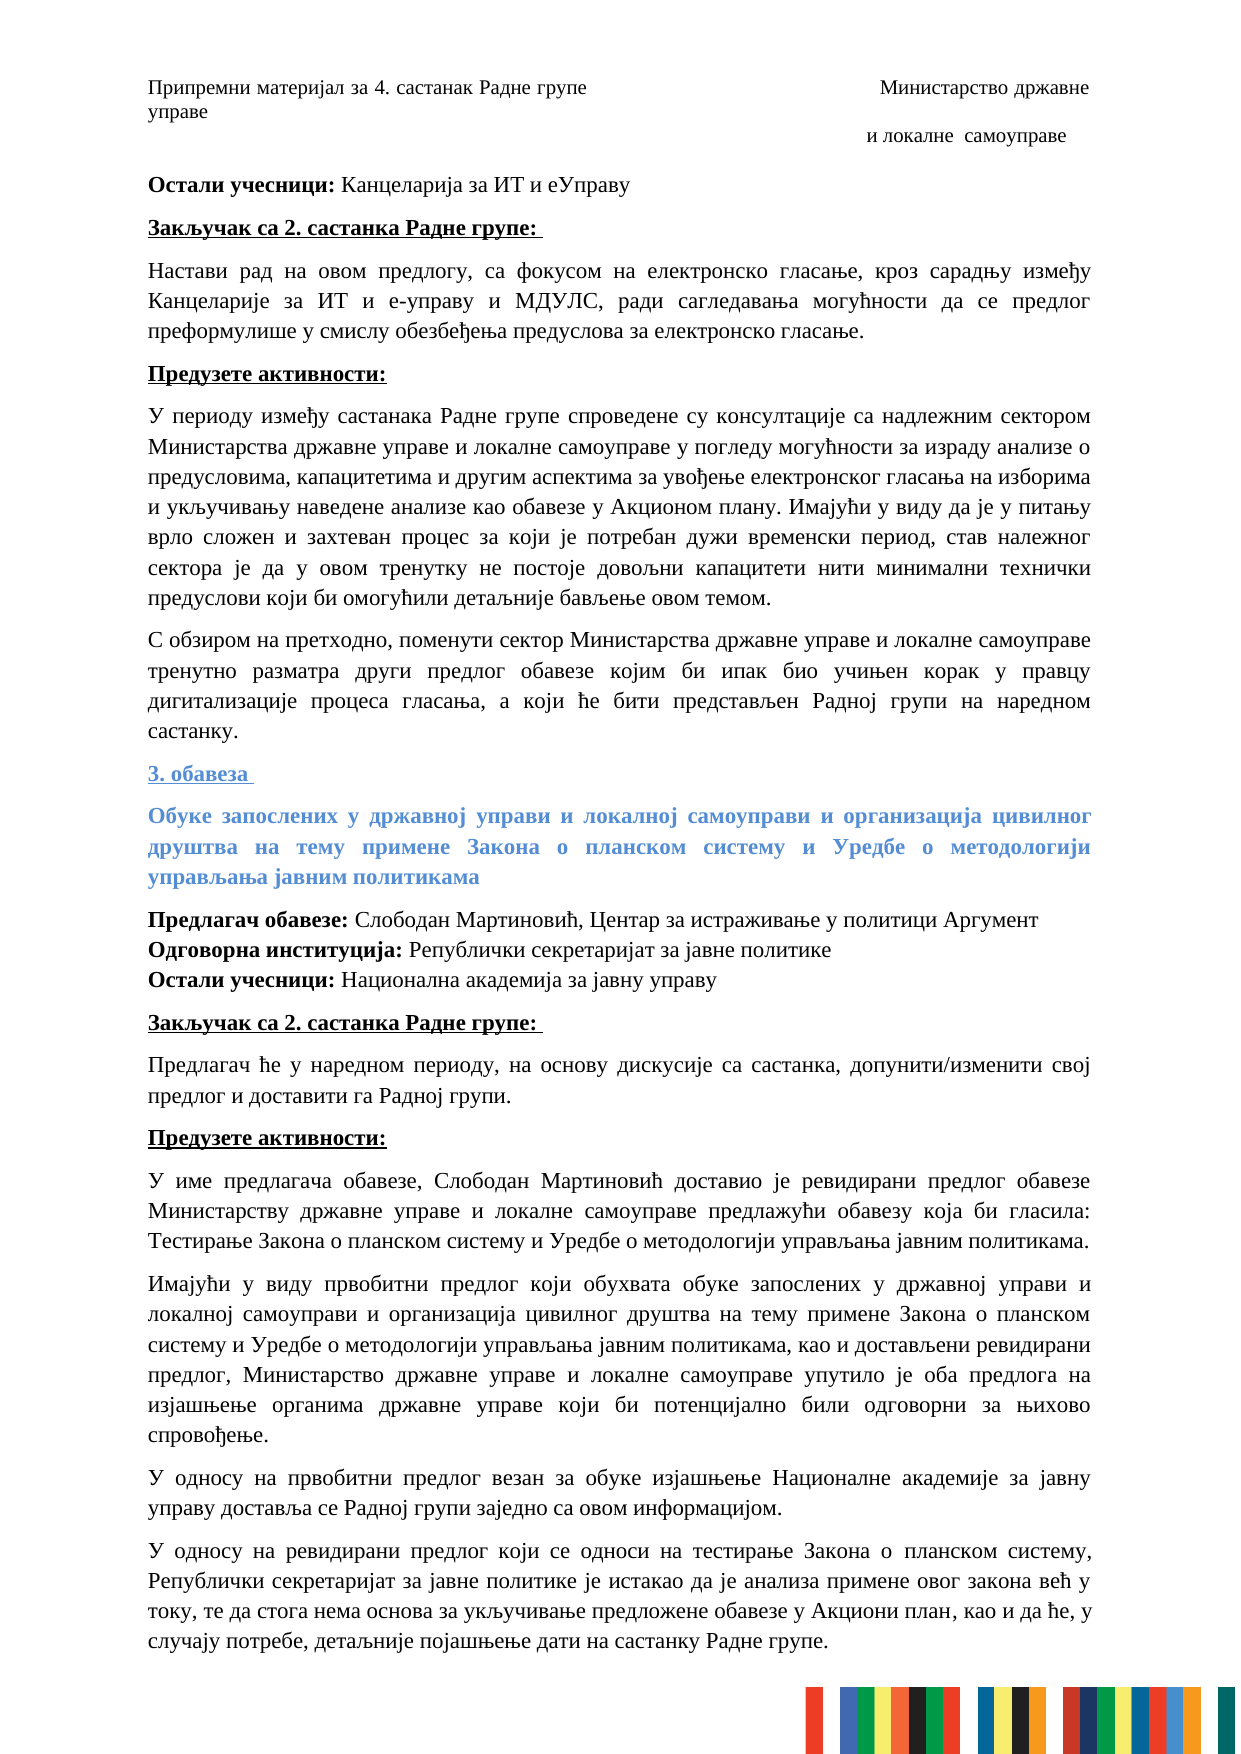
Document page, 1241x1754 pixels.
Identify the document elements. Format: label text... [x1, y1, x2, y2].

text У односу на ревидирани предлог који се односи на тестирање Закона о планском систему, Републички секретаријат за јавне политике је истакао да је анализа примене овог закона већ у току, те да стога нема основа за укључивање предложене обавезе у Акциони план, као и да ће, у случају потребе, детаљније појашњење дати на састанку Радне групе. [148, 1537, 1092, 1654]
text У име предлагача обавезе, Слободан Мартиновић доставио је ревидирани предлог обавезе Министарству државне управе и локалне самоуправе предлажући обавезу која би гласила: Тестирање Закона о планском систему и Уредбе о методологији управљања јавним политикама. [148, 1167, 1092, 1254]
text Настави рад на овом предлогу, са фокусом на електронско гласање, кроз сарадњу између Канцеларије за ИТ и е-управу и МДУЛС, ради сагледавања могућности да се предлог преформулише у смислу обезбеђења предуслова за електронско гласање. [148, 257, 1092, 343]
text Одговорна институција: Републички секретаријат за јавне политике [148, 936, 1092, 962]
text Имајући у виду првобитни предлог који обухвата обуке запослених у државној управи и локалној самоуправи и организација цивилног друштва на тему примене Закона о планском систему и Уредбе о методологији управљања јавним политикама, као и достављени ревидирани предлог, Министарство државне управе и локалне самоуправе упутило је оба предлога на изјашњење органима државне управе који би потенцијално били одговорни за њихово спровођење. [148, 1270, 1092, 1448]
text Закључак са 2. састанка Радне групе: [148, 1009, 1092, 1035]
text Обуке запослених у државној управи и локалној самоуправи и организација цивилног друштва на тему примене Закона о планском систему и Уредбе о методологији управљања јавним политикама [148, 859, 1092, 889]
text Предузете активности: [148, 1124, 1092, 1151]
text Остали учесници: Национална академија за јавну управу [148, 966, 1092, 992]
text Закључак са 2. састанка Радне групе: [148, 214, 1092, 240]
text 3. обавеза [148, 760, 1092, 786]
picture [995, 1687, 1131, 1754]
text С обзиром на претходно, поменути сектор Министарства државне управе и локалне самоуправе тренутно разматра други предлог обавезе којим би ипак био учињен корак у правцу дигитализације процеса гласања, а који ће бити представљен Радној групи на наредном састанку. [148, 626, 1092, 743]
picture [1150, 1687, 1235, 1754]
text Предлагач обавезе: Слободан Мартиновић, Центар за истраживање у политици Аргумент [148, 906, 1092, 932]
text Остали учесници: Канцеларија за ИТ и еУправу [148, 171, 1092, 198]
text У периоду између састанака Радне групе спроведене су консултације са надлежним сектором Министарства државне управе и локалне самоуправе у погледу могућности за израду анализе о предусловима, капацитетима и другим аспектима за увођење електронског гласања на изборима и укључивању наведене анализе као обавезе у Акционом плану. Имајући у виду да је у питању врло сложен и захтеван процес за који је потребан дужи временски период, став належног сектора је да у овом тренутку не постоје довољни капацитети нити минимални технички предуслови који би омогућили детаљније бављење овом темом. [148, 402, 1092, 610]
text Предлагач ће у наредном периоду, на основу дискусије са састанка, допунити/изменити свој предлог и доставити га Радној групи. [148, 1051, 1092, 1108]
text Предузете активности: [148, 360, 1092, 386]
text У односу на првобитни предлог везан за обуке изјашњење Националнe академијe за јавну управу доставља се Радној групи заједно са овом информацијом. [148, 1464, 1092, 1521]
picture [805, 1687, 977, 1754]
